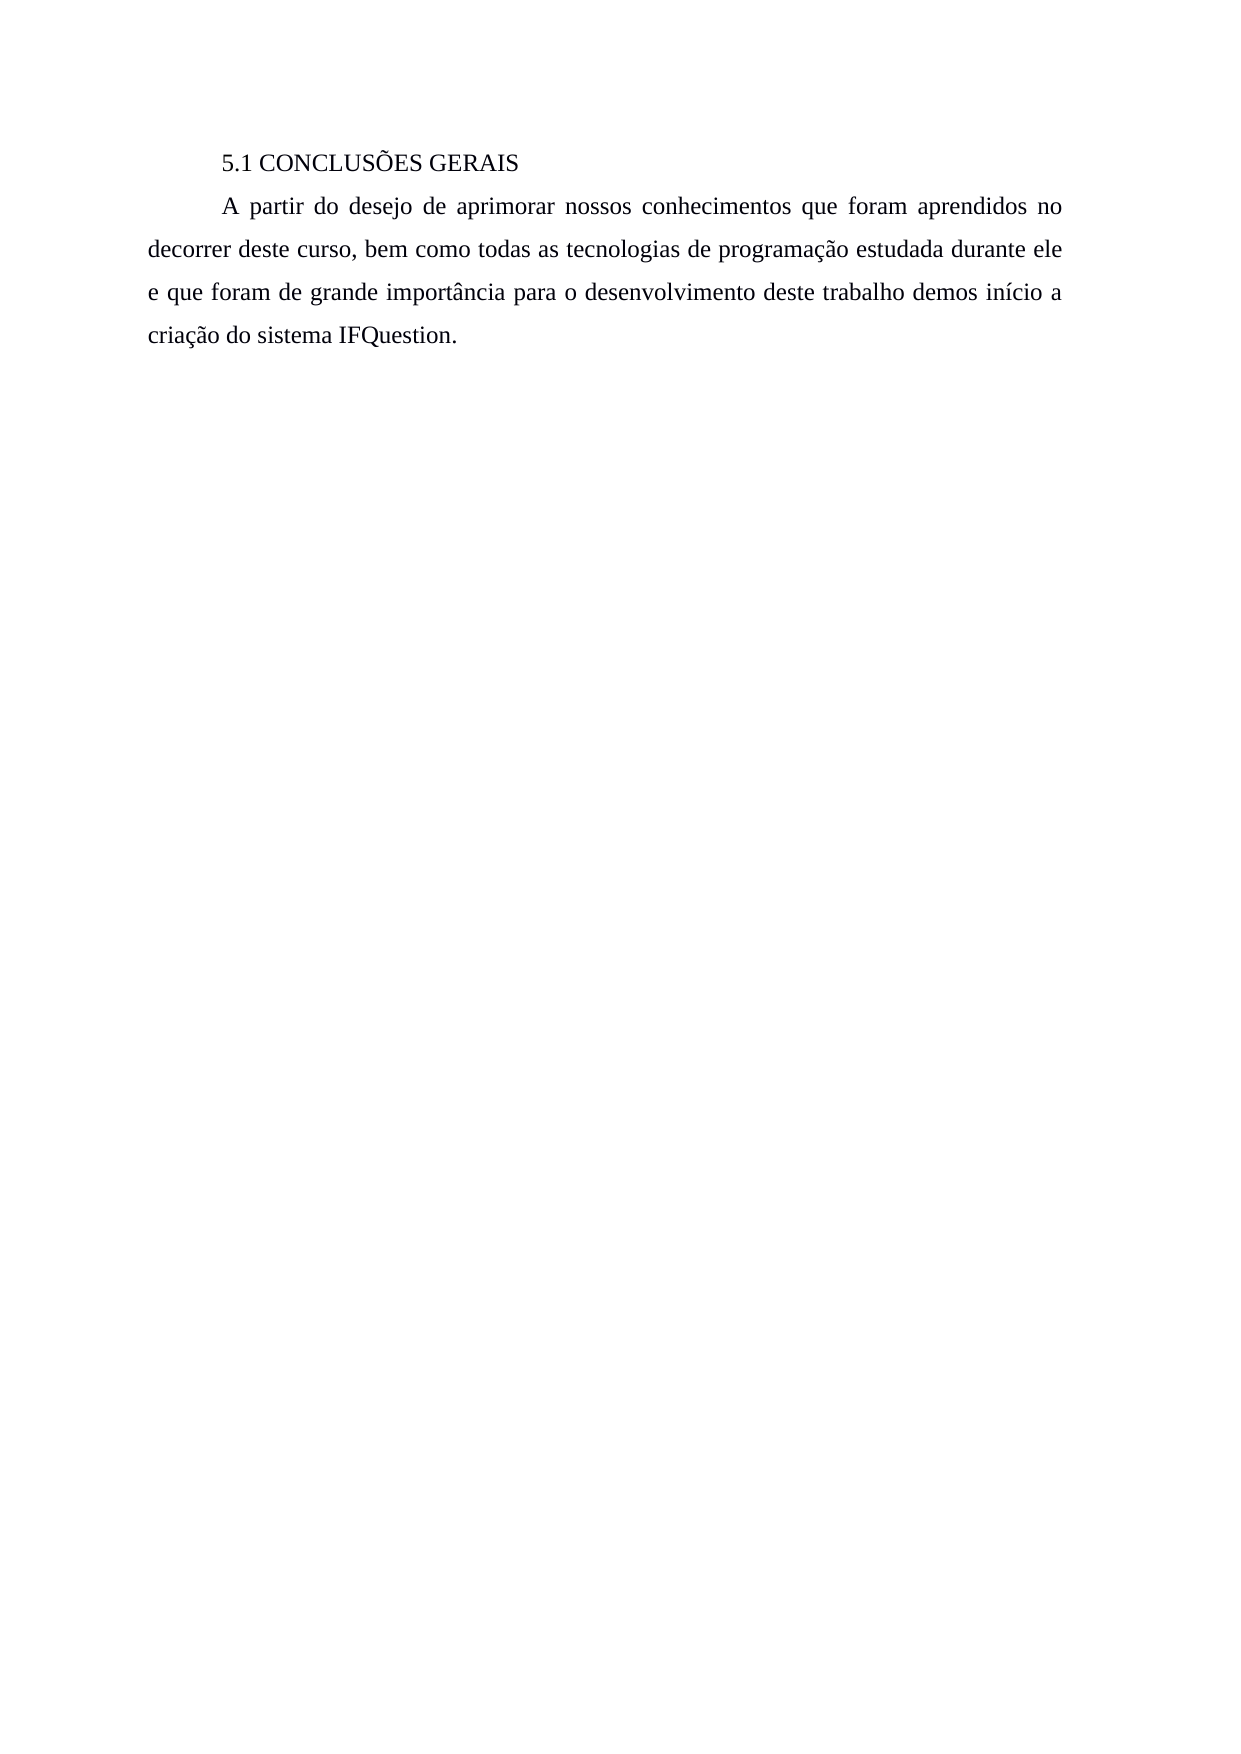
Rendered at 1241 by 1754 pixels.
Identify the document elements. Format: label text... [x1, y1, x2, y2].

list CONCLUSÕES GERAIS [221, 148, 1063, 176]
text A partir do desejo de aprimorar nossos conhecimentos que foram aprendidos no decorrer deste curso, bem como todas as tecnologias de programação estudada durante ele e que foram de grande importância para o desenvolvimento deste trabalho demos início a criação do sistema IFQuestion. [148, 191, 1063, 349]
